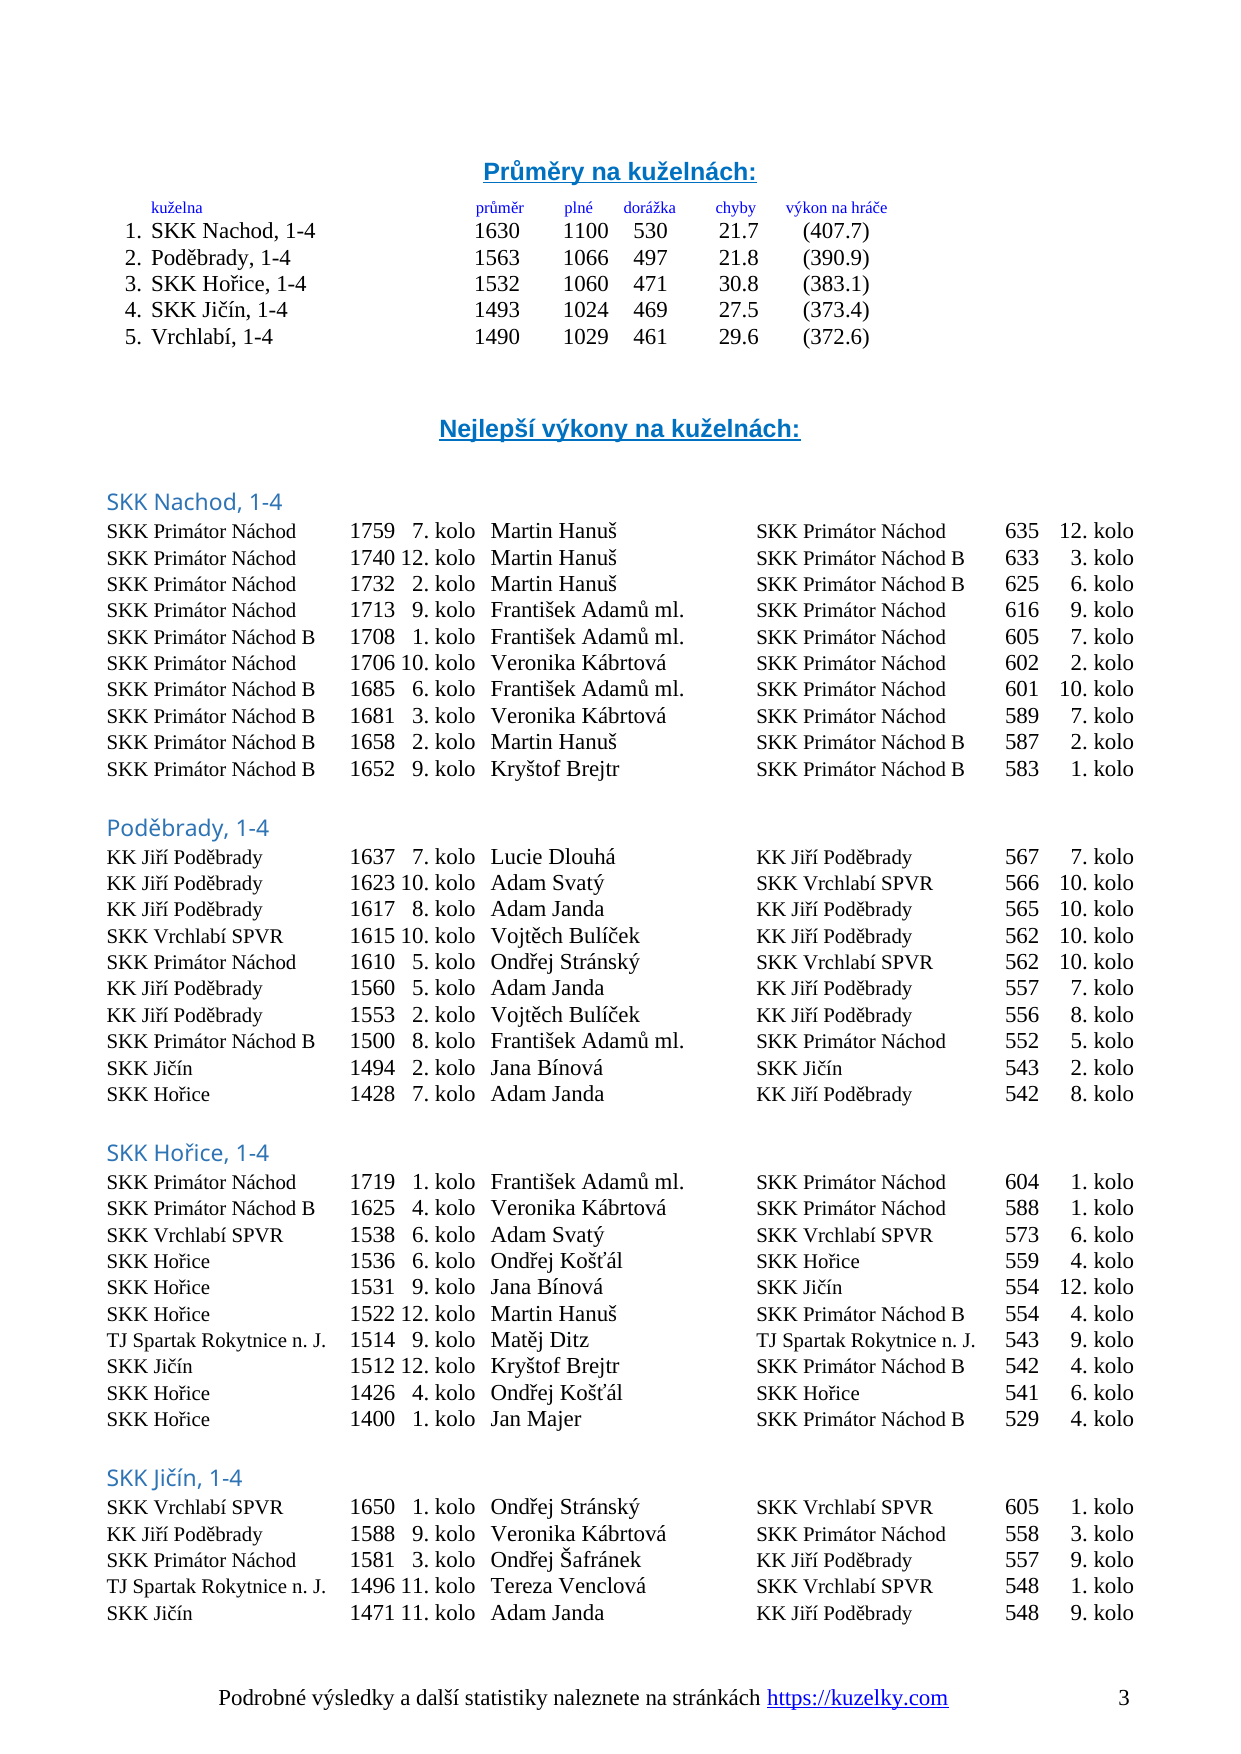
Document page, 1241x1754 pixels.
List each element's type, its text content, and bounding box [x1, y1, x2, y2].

text 1. SKK Nachod, 1-4 1630 1100 530 21.7 (407.7) [106, 217, 1134, 244]
text SKK Hořice 1536 6. kolo Ondřej Košťál SKK Hořice 559 4. kolo [106, 1247, 1134, 1273]
text 2. Poděbrady, 1-4 1563 1066 497 21.8 (390.9) [106, 244, 1134, 270]
text SKK Jičín 1494 2. kolo Jana Bínová SKK Jičín 543 2. kolo [106, 1053, 1134, 1080]
text SKK Vrchlabí SPVR 1615 10. kolo Vojtěch Bulíček KK Jiří Poděbrady 562 10. kolo [106, 922, 1134, 948]
text SKK Hořice 1531 9. kolo Jana Bínová SKK Jičín 554 12. kolo [106, 1273, 1134, 1300]
text SKK Vrchlabí SPVR 1538 6. kolo Adam Svatý SKK Vrchlabí SPVR 573 6. kolo [106, 1221, 1134, 1247]
text 4. SKK Jičín, 1-4 1493 1024 469 27.5 (373.4) [106, 296, 1134, 323]
text SKK Primátor Náchod 1719 1. kolo František Adamů ml. SKK Primátor Náchod 604 1. kolo [106, 1168, 1134, 1194]
text 3. SKK Hořice, 1-4 1532 1060 471 30.8 (383.1) [106, 270, 1134, 296]
text Průměry na kuželnách: [94, 157, 1145, 186]
text SKK Primátor Náchod 1610 5. kolo Ondřej Stránský SKK Vrchlabí SPVR 562 10. kolo [106, 948, 1134, 974]
text SKK Hořice 1428 7. kolo Adam Janda KK Jiří Poděbrady 542 8. kolo [106, 1080, 1134, 1106]
text kuželna průměr plné dorážka chyby výkon na hráče [106, 198, 1134, 217]
text SKK Primátor Náchod 1740 12. kolo Martin Hanuš SKK Primátor Náchod B 633 3. kolo [106, 544, 1134, 570]
subtitle Poděbrady, 1-4 [106, 811, 1134, 843]
text SKK Primátor Náchod B 1708 1. kolo František Adamů ml. SKK Primátor Náchod 605 7. kolo [106, 623, 1134, 649]
subtitle SKK Jičín, 1-4 [106, 1462, 1134, 1493]
text SKK Primátor Náchod 1732 2. kolo Martin Hanuš SKK Primátor Náchod B 625 6. kolo [106, 570, 1134, 596]
text SKK Primátor Náchod B 1652 9. kolo Kryštof Brejtr SKK Primátor Náchod B 583 1. kolo [106, 754, 1134, 781]
text SKK Primátor Náchod B 1685 6. kolo František Adamů ml. SKK Primátor Náchod 601 10. kolo [106, 676, 1134, 702]
text SKK Primátor Náchod B 1625 4. kolo Veronika Kábrtová SKK Primátor Náchod 588 1. kolo [106, 1194, 1134, 1221]
text SKK Primátor Náchod B 1500 8. kolo František Adamů ml. SKK Primátor Náchod 552 5. kolo [106, 1027, 1134, 1053]
text SKK Hořice 1426 4. kolo Ondřej Košťál SKK Hořice 541 6. kolo [106, 1379, 1134, 1405]
text SKK Jičín 1471 11. kolo Adam Janda KK Jiří Poděbrady 548 9. kolo [106, 1599, 1134, 1625]
text SKK Primátor Náchod B 1658 2. kolo Martin Hanuš SKK Primátor Náchod B 587 2. kolo [106, 728, 1134, 754]
text SKK Primátor Náchod 1759 7. kolo Martin Hanuš SKK Primátor Náchod 635 12. kolo [106, 517, 1134, 544]
text TJ Spartak Rokytnice n. J. 1514 9. kolo Matěj Ditz TJ Spartak Rokytnice n. J. 543 9. kolo [106, 1326, 1134, 1352]
text SKK Primátor Náchod B 1681 3. kolo Veronika Kábrtová SKK Primátor Náchod 589 7. kolo [106, 702, 1134, 728]
text KK Jiří Poděbrady 1553 2. kolo Vojtěch Bulíček KK Jiří Poděbrady 556 8. kolo [106, 1001, 1134, 1027]
subtitle SKK Hořice, 1-4 [106, 1137, 1134, 1168]
text SKK Primátor Náchod 1713 9. kolo František Adamů ml. SKK Primátor Náchod 616 9. kolo [106, 596, 1134, 623]
text KK Jiří Poděbrady 1617 8. kolo Adam Janda KK Jiří Poděbrady 565 10. kolo [106, 895, 1134, 922]
text KK Jiří Poděbrady 1588 9. kolo Veronika Kábrtová SKK Primátor Náchod 558 3. kolo [106, 1520, 1134, 1546]
text SKK Primátor Náchod 1581 3. kolo Ondřej Šafránek KK Jiří Poděbrady 557 9. kolo [106, 1546, 1134, 1572]
text 5. Vrchlabí, 1-4 1490 1029 461 29.6 (372.6) [106, 323, 1134, 349]
text TJ Spartak Rokytnice n. J. 1496 11. kolo Tereza Venclová SKK Vrchlabí SPVR 548 1. kolo [106, 1572, 1134, 1599]
text SKK Hořice 1400 1. kolo Jan Majer SKK Primátor Náchod B 529 4. kolo [106, 1405, 1134, 1432]
text SKK Jičín 1512 12. kolo Kryštof Brejtr SKK Primátor Náchod B 542 4. kolo [106, 1352, 1134, 1379]
text SKK Primátor Náchod 1706 10. kolo Veronika Kábrtová SKK Primátor Náchod 602 2. kolo [106, 649, 1134, 676]
text Nejlepší výkony na kuželnách: [94, 414, 1145, 443]
subtitle SKK Nachod, 1-4 [106, 486, 1134, 517]
text KK Jiří Poděbrady 1623 10. kolo Adam Svatý SKK Vrchlabí SPVR 566 10. kolo [106, 869, 1134, 895]
text KK Jiří Poděbrady 1637 7. kolo Lucie Dlouhá KK Jiří Poděbrady 567 7. kolo [106, 843, 1134, 869]
text KK Jiří Poděbrady 1560 5. kolo Adam Janda KK Jiří Poděbrady 557 7. kolo [106, 974, 1134, 1001]
text SKK Vrchlabí SPVR 1650 1. kolo Ondřej Stránský SKK Vrchlabí SPVR 605 1. kolo [106, 1493, 1134, 1520]
text SKK Hořice 1522 12. kolo Martin Hanuš SKK Primátor Náchod B 554 4. kolo [106, 1300, 1134, 1326]
